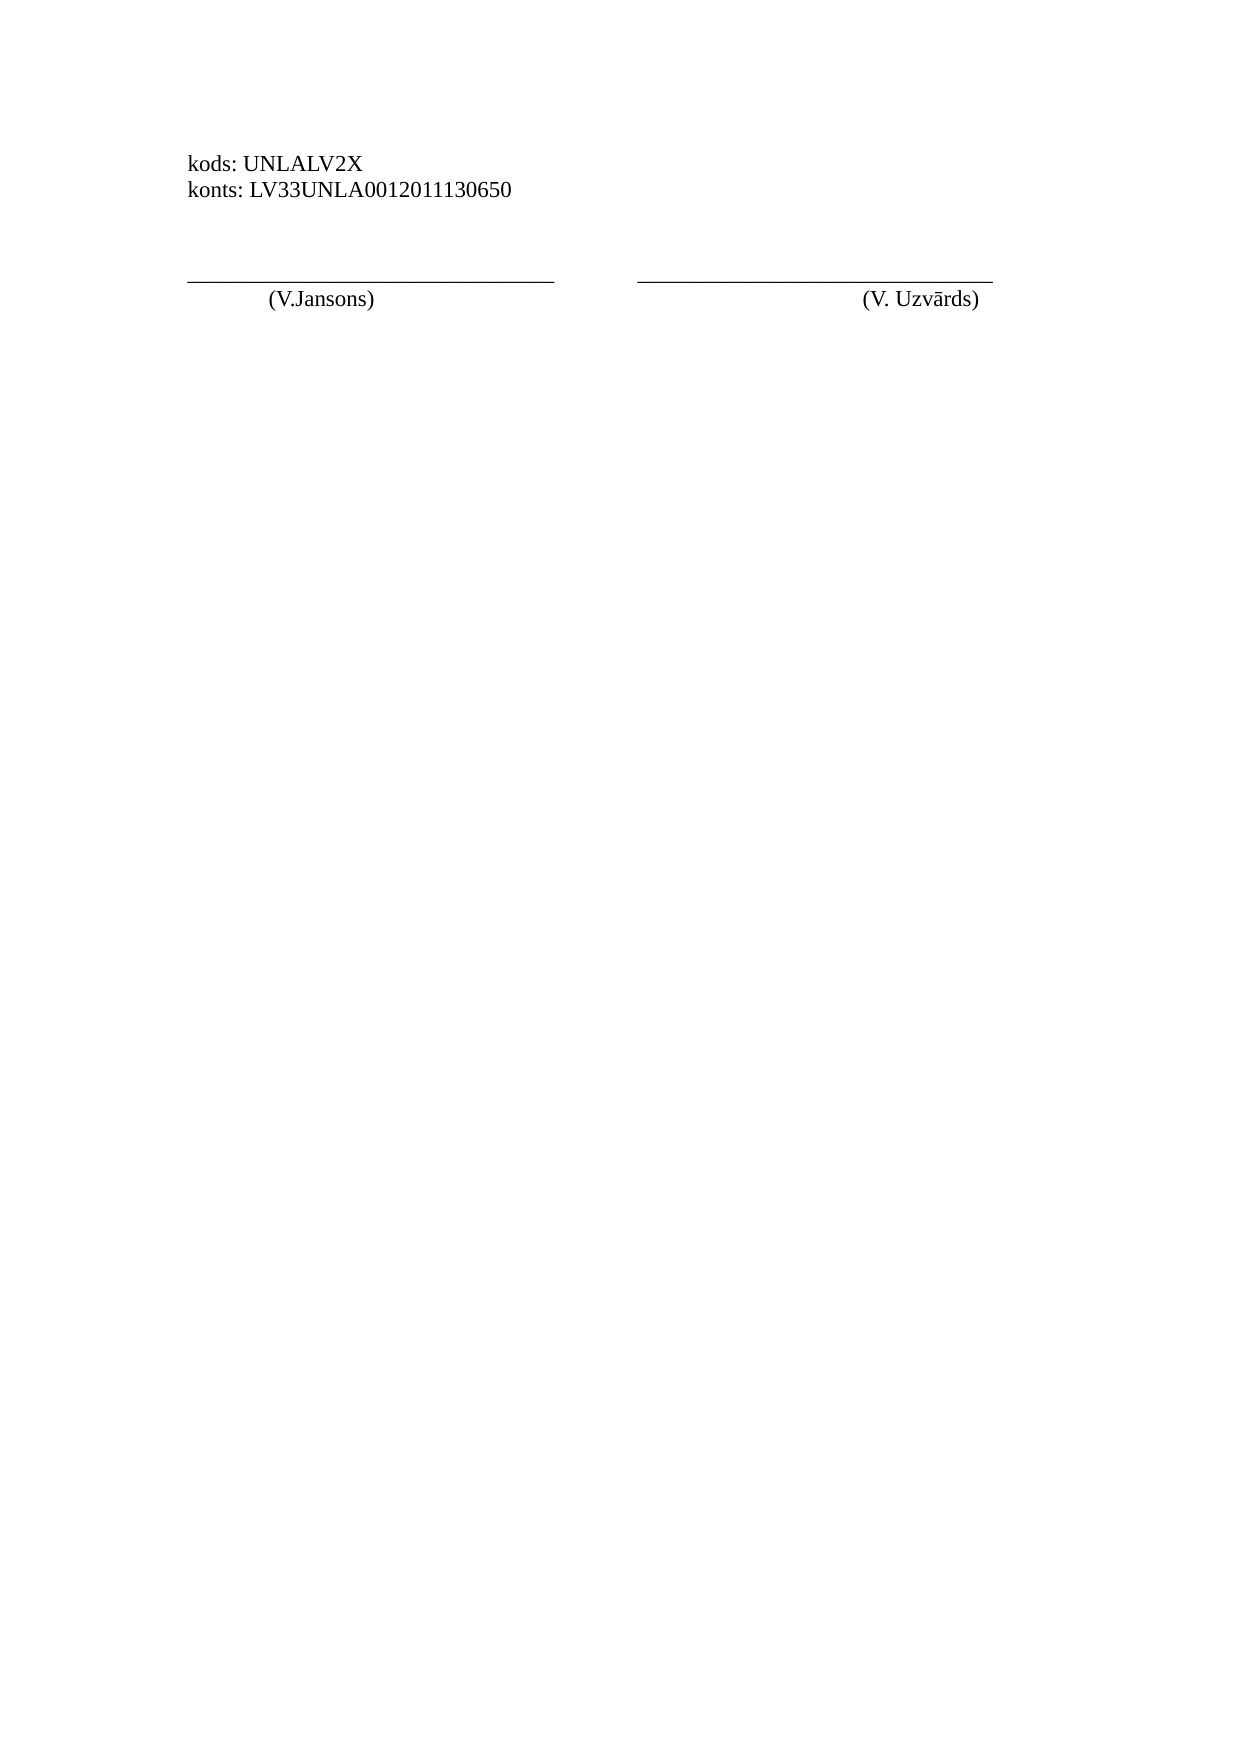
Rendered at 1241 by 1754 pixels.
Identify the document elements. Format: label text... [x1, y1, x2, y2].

text konts: LV33UNLA0012011130650 [187, 176, 1053, 203]
text kods: UNLALV2X [187, 150, 1053, 176]
text (V.Jansons) (V. Uzvārds) [187, 285, 1053, 311]
text ________________________________ _______________________________ [187, 259, 1053, 285]
